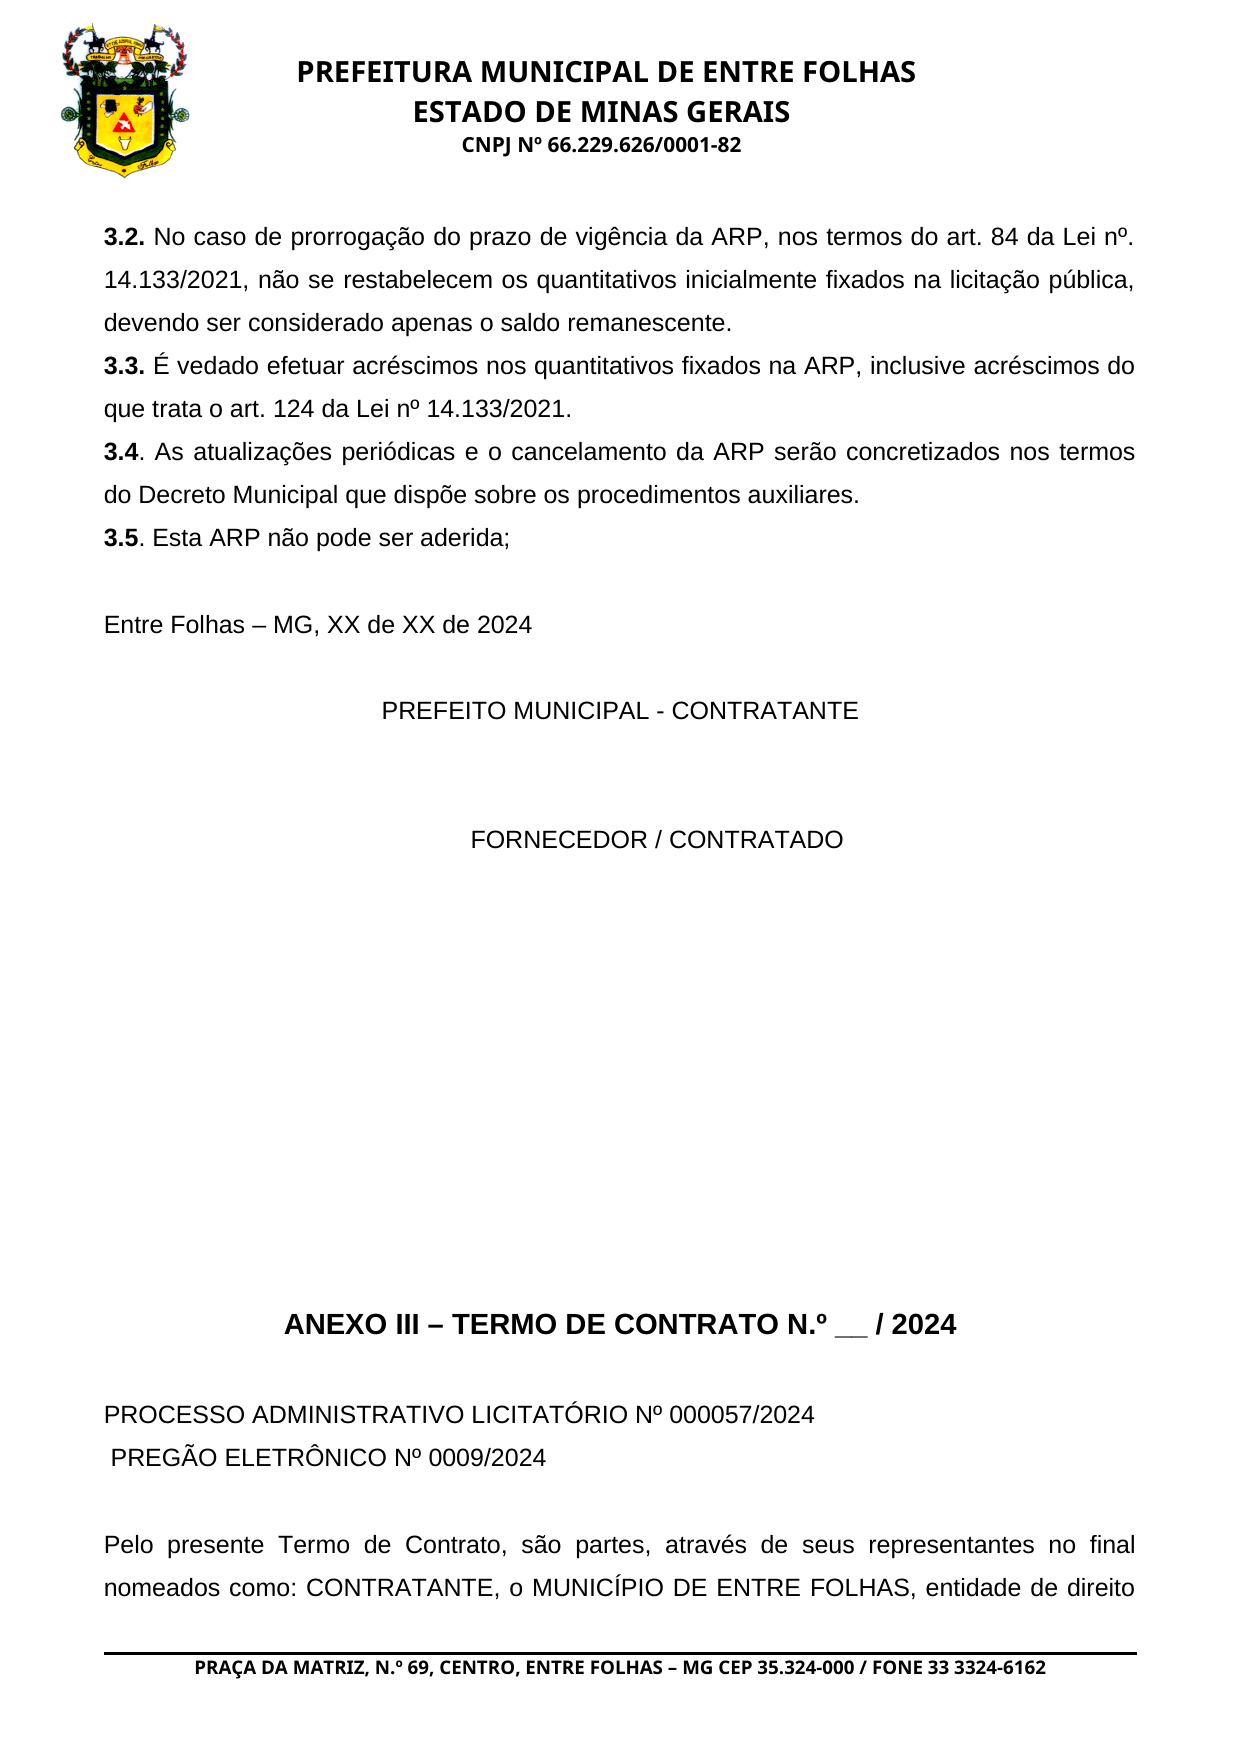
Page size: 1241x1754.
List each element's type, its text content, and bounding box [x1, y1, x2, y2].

text 3.4. As atualizações periódicas e o cancelamento da ARP serão concretizados nos termos do Decreto Municipal que dispõe sobre os procedimentos auxiliares. [103, 437, 1137, 509]
text 3.5. Esta ARP não pode ser aderida; [103, 523, 1137, 552]
text ANEXO III – termo de contrato N.º __ / 2024 [103, 1307, 1137, 1340]
text Fornecedor / Contratado [103, 825, 1137, 854]
text 3.2. No caso de prorrogação do prazo de vigência da ARP, nos termos do art. 84 da Lei nº. 14.133/2021, não se restabelecem os quantitativos inicialmente fixados na licitação pública, devendo ser considerado apenas o saldo remanescente. [103, 222, 1137, 337]
picture [54, 16, 193, 176]
text 3.3. É vedado efetuar acréscimos nos quantitativos fixados na ARP, inclusive acréscimos do que trata o art. 124 da Lei nº 14.133/2021. [103, 351, 1137, 423]
text PREGÃO ELETRÔNICO Nº 0009/2024 [103, 1443, 1137, 1472]
text Prefeito Municipal - Contratante [103, 696, 1137, 725]
text Entre Folhas – MG, XX de XX de 2024 [103, 610, 1137, 638]
text PROCESSO ADMINISTRATIVO LICITATÓRIO Nº 000057/2024 [103, 1400, 1137, 1429]
